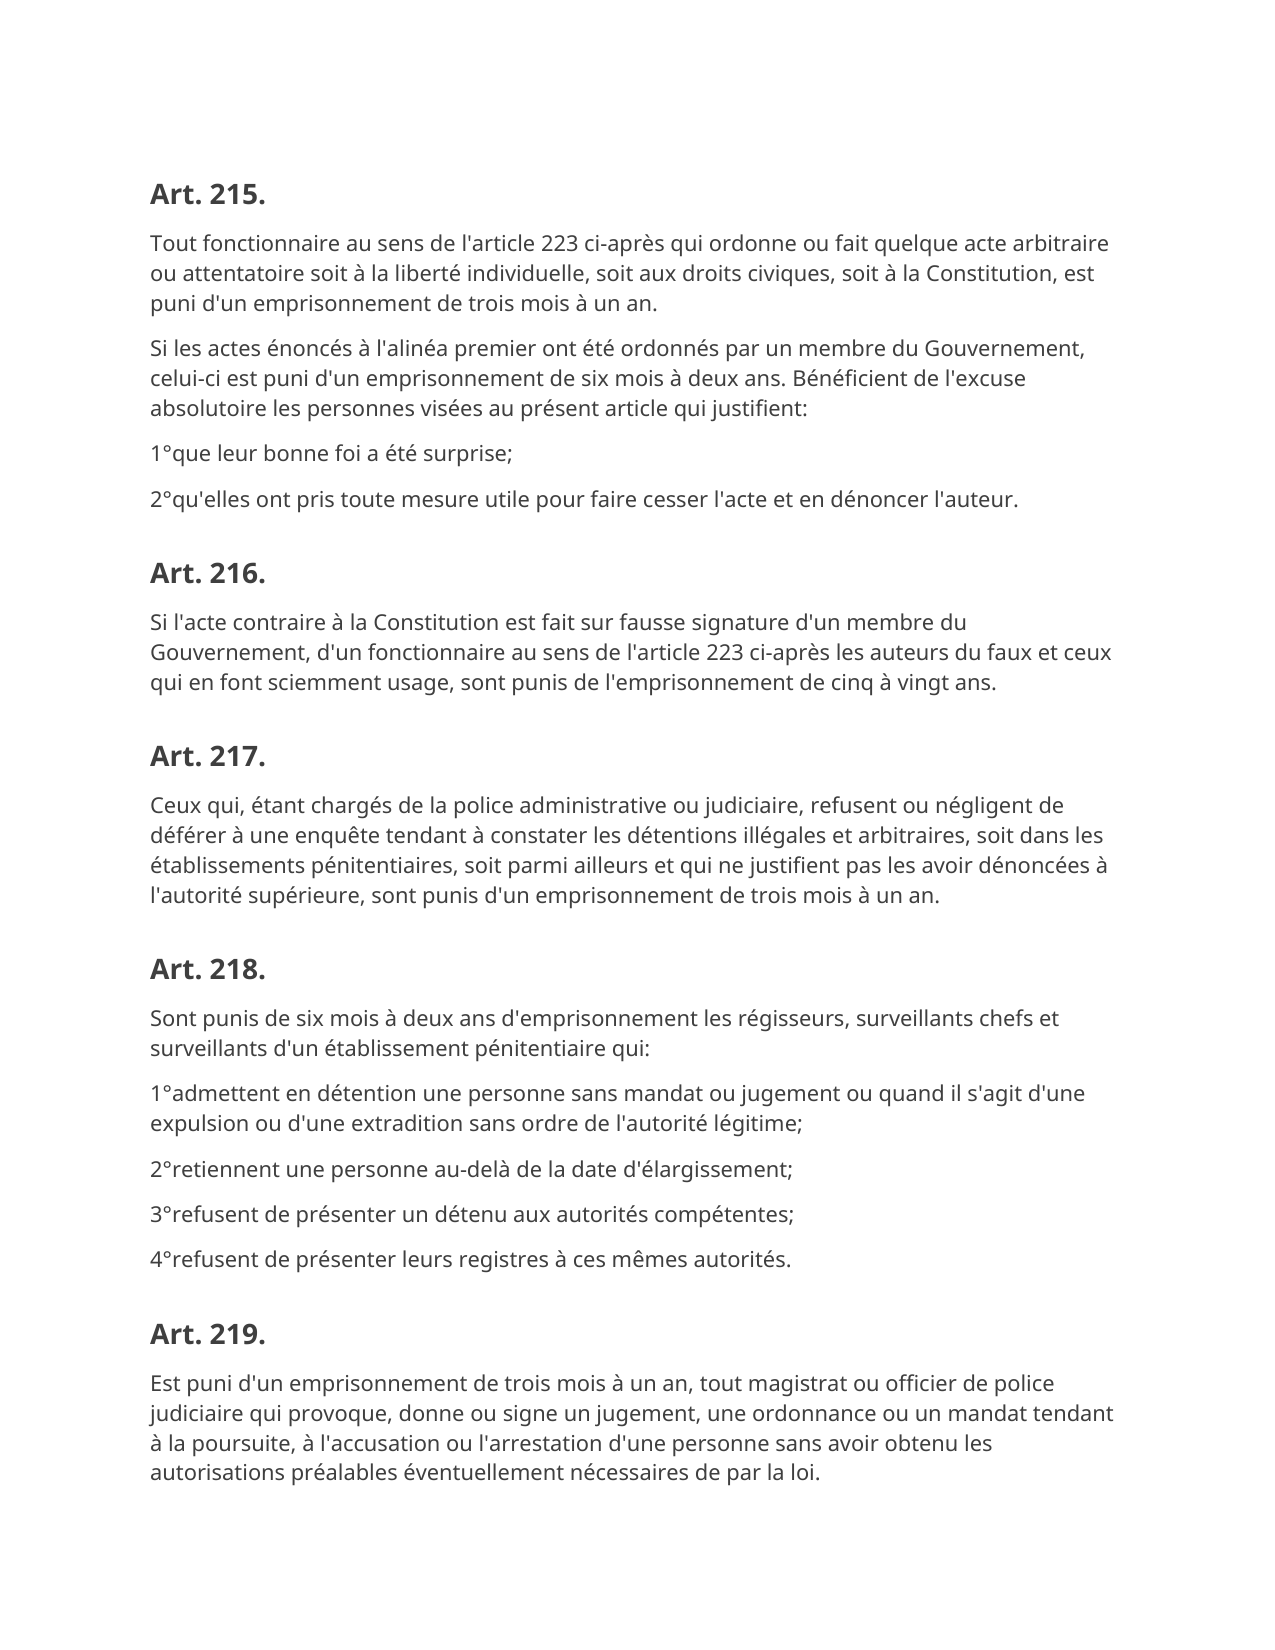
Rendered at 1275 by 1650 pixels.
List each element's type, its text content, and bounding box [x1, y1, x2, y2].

text 2°retiennent une personne au-delà de la date d'élargissement; [150, 1153, 1125, 1183]
text Tout fonctionnaire au sens de l'article 223 ci-après qui ordonne ou fait quelque acte arbitraire ou attentatoire soit à la liberté individuelle, soit aux droits civiques, soit à la Constitution, est puni d'un emprisonnement de trois mois à un an. [150, 228, 1125, 317]
text Art. 218. [150, 925, 1125, 987]
text Est puni d'un emprisonnement de trois mois à un an, tout magistrat ou officier de police judiciaire qui provoque, donne ou signe un jugement, une ordonnance ou un mandat tendant à la poursuite, à l'accusation ou l'arrestation d'une personne sans avoir obtenu les autorisations préalables éventuellement nécessaires de par la loi. [150, 1368, 1125, 1487]
text 2°qu'elles ont pris toute mesure utile pour faire cesser l'acte et en dénoncer l'auteur. [150, 483, 1125, 513]
text Art. 216. [150, 529, 1125, 591]
text Art. 219. [150, 1290, 1125, 1352]
text Art. 217. [150, 712, 1125, 774]
text 1°admettent en détention une personne sans mandat ou jugement ou quand il s'agit d'une expulsion ou d'une extradition sans ordre de l'autorité légitime; [150, 1078, 1125, 1138]
text 4°refusent de présenter leurs registres à ces mêmes autorités. [150, 1244, 1125, 1274]
text Si les actes énoncés à l'alinéa premier ont été ordonnés par un membre du Gouvernement, celui-ci est puni d'un emprisonnement de six mois à deux ans. Bénéficient de l'excuse absolutoire les personnes visées au présent article qui justifient: [150, 333, 1125, 422]
text Ceux qui, étant chargés de la police administrative ou judiciaire, refusent ou négligent de déférer à une enquête tendant à constater les détentions illégales et arbitraires, soit dans les établissements pénitentiaires, soit parmi ailleurs et qui ne justifient pas les avoir dénoncées à l'autorité supérieure, sont punis d'un emprisonnement de trois mois à un an. [150, 790, 1125, 909]
text 3°refusent de présenter un détenu aux autorités compétentes; [150, 1199, 1125, 1229]
text Sont punis de six mois à deux ans d'emprisonnement les régisseurs, surveillants chefs et surveillants d'un établissement pénitentiaire qui: [150, 1003, 1125, 1063]
text Si l'acte contraire à la Constitution est fait sur fausse signature d'un membre du Gouvernement, d'un fonctionnaire au sens de l'article 223 ci-après les auteurs du faux et ceux qui en font sciemment usage, sont punis de l'emprisonnement de cinq à vingt ans. [150, 607, 1125, 696]
text 1°que leur bonne foi a été surprise; [150, 438, 1125, 468]
text Art. 215. [150, 150, 1125, 212]
